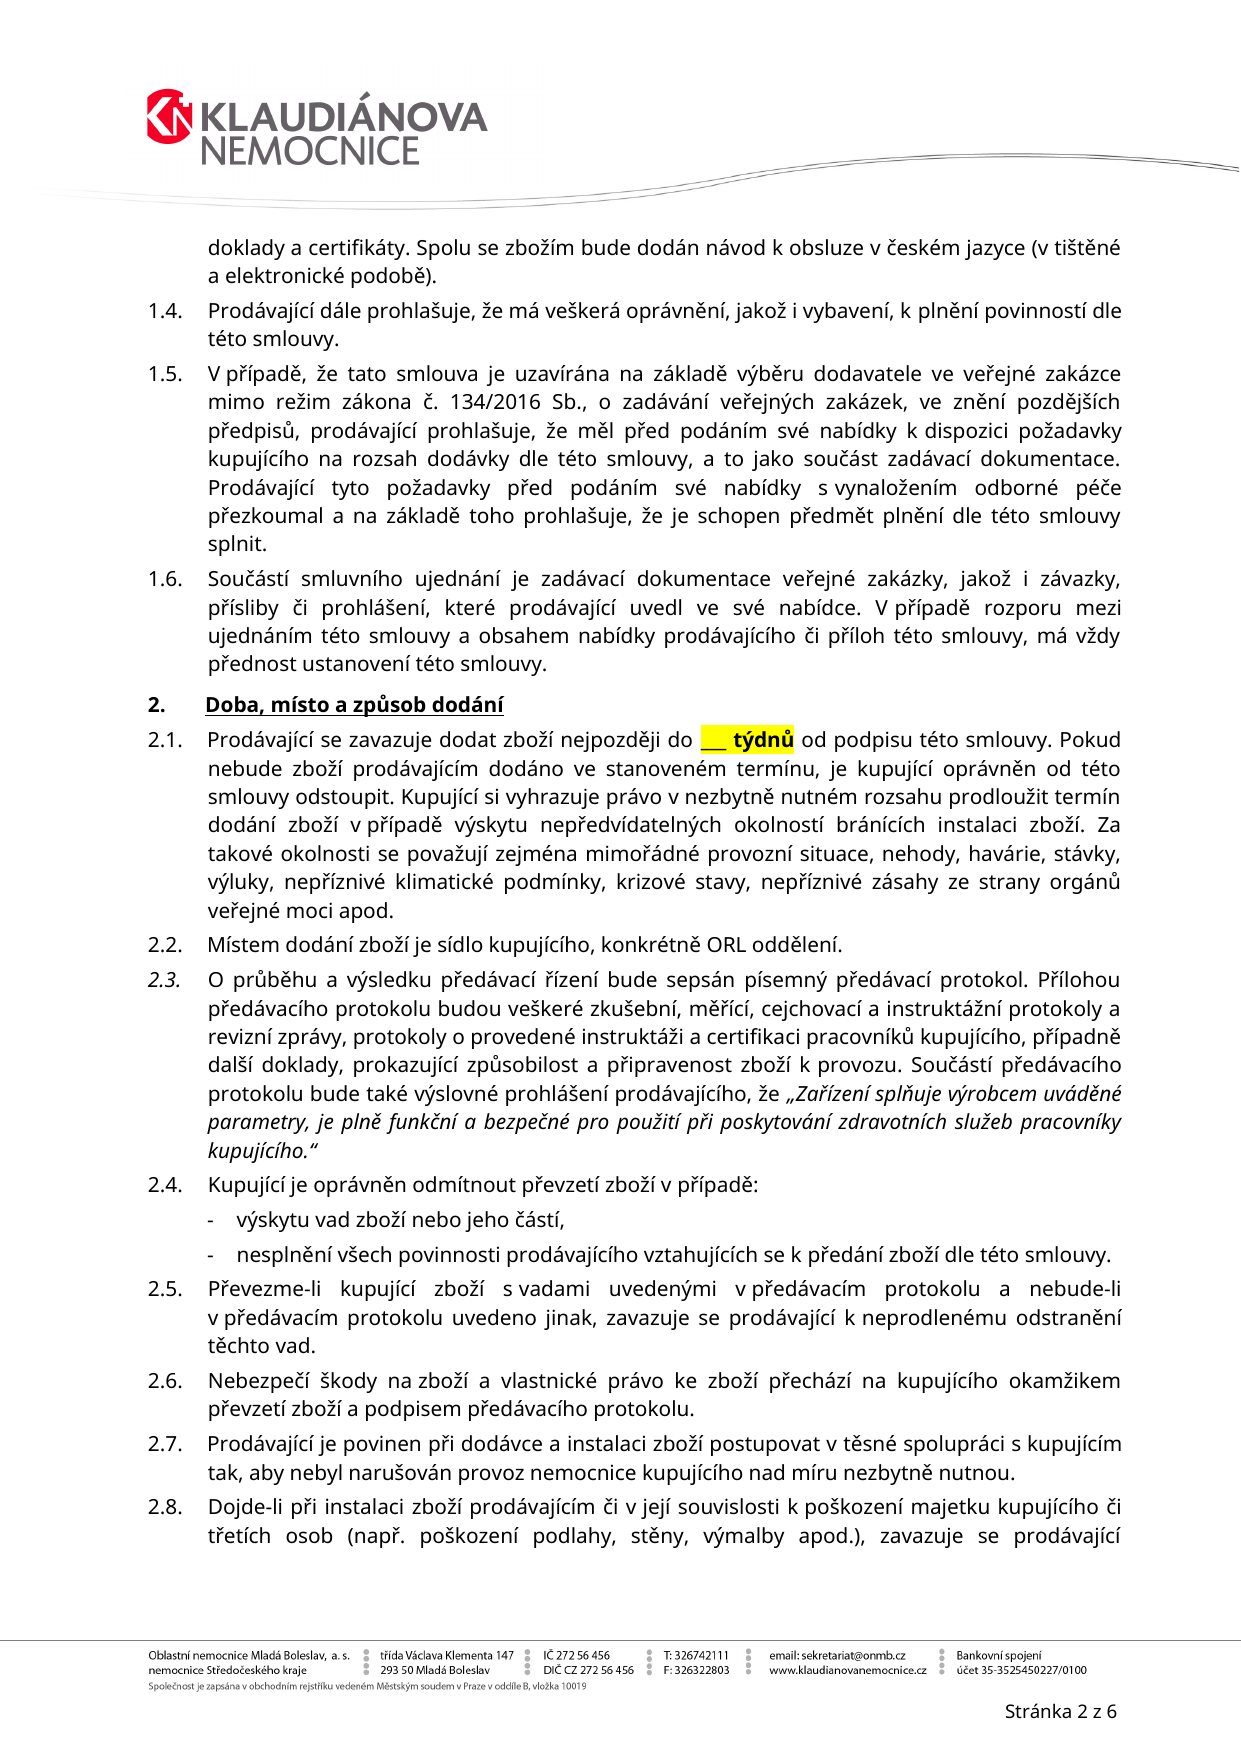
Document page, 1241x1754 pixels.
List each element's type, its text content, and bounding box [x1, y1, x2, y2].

subtitle V případě, že tato smlouva je uzavírána na základě výběru dodavatele ve veřejné zakázce mimo režim zákona č. 134/2016 Sb., o zadávání veřejných zakázek, ve znění pozdějších předpisů, prodávající prohlašuje, že měl před podáním své nabídky k dispozici požadavky kupujícího na rozsah dodávky dle této smlouvy, a to jako součást zadávací dokumentace. Prodávající tyto požadavky před podáním své nabídky s vynaložením odborné péče přezkoumal a na základě toho prohlašuje, že je schopen předmět plnění dle této smlouvy splnit. [148, 359, 1122, 558]
picture [34, 60, 1240, 221]
subtitle Prodávající je povinen při dodávce a instalaci zboží postupovat v těsné spolupráci s kupujícím tak, aby nebyl narušován provoz nemocnice kupujícího nad míru nezbytně nutnou. [148, 1429, 1122, 1486]
subtitle Místem dodání zboží je sídlo kupujícího, konkrétně ORL oddělení. [148, 931, 1122, 959]
subtitle Převezme-li kupující zboží s vadami uvedenými v předávacím protokolu a nebude-li v předávacím protokolu uvedeno jinak, zavazuje se prodávající k neprodlenému odstranění těchto vad. [148, 1274, 1122, 1360]
subtitle O průběhu a výsledku předávací řízení bude sepsán písemný předávací protokol. Přílohou předávacího protokolu budou veškeré zkušební, měřící, cejchovací a instruktážní protokoly a revizní zprávy, protokoly o provedené instruktáži a certifikaci pracovníků kupujícího, případně další doklady, prokazující způsobilost a připravenost zboží k provozu. Součástí předávacího protokolu bude také výslovné prohlášení prodávajícího, že „Zařízení splňuje výrobcem uváděné parametry, je plně funkční a bezpečné pro použití při poskytování zdravotních služeb pracovníky kupujícího.“ [148, 965, 1122, 1164]
subtitle Součástí smluvního ujednání je zadávací dokumentace veřejné zakázky, jakož i závazky, přísliby či prohlášení, které prodávající uvedl ve své nabídce. V případě rozporu mezi ujednáním této smlouvy a obsahem nabídky prodávajícího či příloh této smlouvy, má vždy přednost ustanovení této smlouvy. [148, 564, 1122, 678]
subtitle Prodávající dále prohlašuje, že má veškerá oprávnění, jakož i vybavení, k plnění povinností dle této smlouvy. [148, 296, 1122, 353]
picture [145, 1645, 1089, 1693]
subtitle výskytu vad zboží nebo jeho částí, [207, 1205, 1122, 1234]
subtitle Nebezpečí škody na zboží a vlastnické právo ke zboží přechází na kupujícího okamžikem převzetí zboží a podpisem předávacího protokolu. [148, 1366, 1122, 1423]
subtitle Prodávající se zavazuje dodat zboží nejpozději do ___ týdnů od podpisu této smlouvy. Pokud nebude zboží prodávajícím dodáno ve stanoveném termínu, je kupující oprávněn od této smlouvy odstoupit. Kupující si vyhrazuje právo v nezbytně nutném rozsahu prodloužit termín dodání zboží v případě výskytu nepředvídatelných okolností bránících instalaci zboží. Za takové okolnosti se považují zejména mimořádné provozní situace, nehody, havárie, stávky, výluky, nepříznivé klimatické podmínky, krizové stavy, nepříznivé zásahy ze strany orgánů veřejné moci apod. [148, 725, 1122, 924]
subtitle Doba, místo a způsob dodání [148, 691, 1122, 719]
subtitle nesplnění všech povinnosti prodávajícího vztahujících se k předání zboží dle této smlouvy. [207, 1240, 1122, 1268]
subtitle Kupující je oprávněn odmítnout převzetí zboží v případě: [148, 1171, 1122, 1199]
